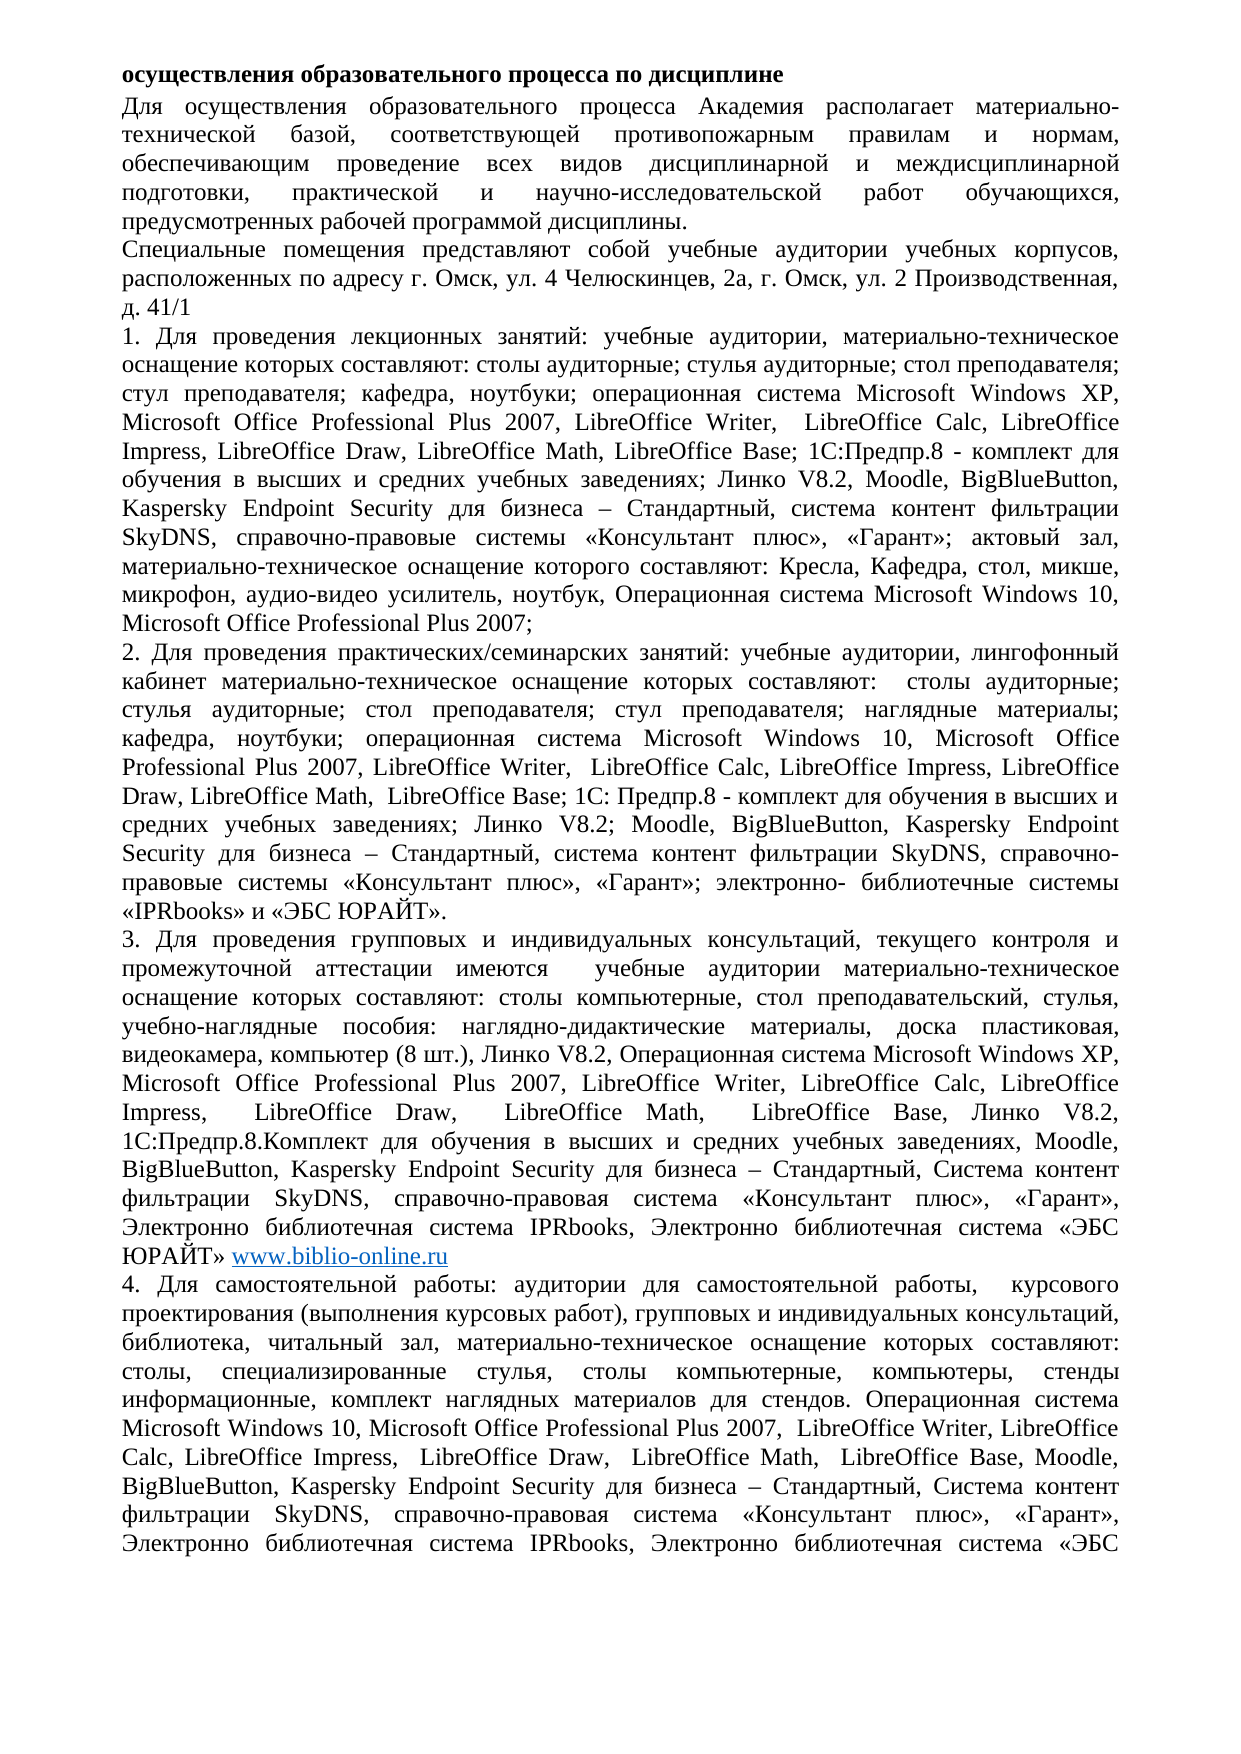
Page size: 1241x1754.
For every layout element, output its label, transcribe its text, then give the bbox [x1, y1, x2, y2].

table_cell Для осуществления образовательного процесса Академия располагает материально- технической базой, соответствующей противопожарным правилам и нормам, обеспечивающим проведение всех видов дисциплинарной и междисциплинарной подготовки, практической и научно-исследовательской работ обучающихся, предусмотренных рабочей программой дисциплины. Специальные помещения представляют собой учебные аудитории учебных корпусов, расположенных по адресу г. Омск, ул. 4 Челюскинцев, 2а, г. Омск, ул. 2 Производственная, д. 41/1 1. Для проведения лекционных занятий: учебные аудитории, материально-техническое оснащение которых составляют: столы аудиторные; стулья аудиторные; стол преподавателя; стул преподавателя; кафедра, ноутбуки; операционная система Microsoft Windows XP, Microsoft Office Professional Plus 2007, LibreOffice Writer, LibreOffice Calc, LibreOffice Impress, LibreOffice Draw, LibreOffice Math, LibreOffice Base; 1С:Предпр.8 - комплект для обучения в высших и средних учебных заведениях; Линко V8.2, Moodle, BigBlueButton, Kaspersky Endpoint Security для бизнеса – Стандартный, система контент фильтрации SkyDNS, справочно-правовые системы «Консультант плюс», «Гарант»; актовый зал, материально-техническое оснащение которого составляют: Кресла, Кафедра, стол, микше, микрофон, аудио-видео усилитель, ноутбук, Операционная система Microsoft Windows 10, Microsoft Office Professional Plus 2007; 2. Для проведения практических/семинарских занятий: учебные аудитории, лингофонный кабинет материально-техническое оснащение которых составляют: столы аудиторные; стулья аудиторные; стол преподавателя; стул преподавателя; наглядные материалы; кафедра, ноутбуки; операционная система Microsoft Windows 10, Microsoft Office Professional Plus 2007, LibreOffice Writer, LibreOffice Calc, LibreOffice Impress, LibreOffice Draw, LibreOffice Math, LibreOffice Base; 1С: Предпр.8 - комплект для обучения в высших и средних учебных заведениях; Линко V8.2; Moodle, BigBlueButton, Kaspersky Endpoint Security для бизнеса – Стандартный, система контент фильтрации SkyDNS, справочно-правовые системы «Консультант плюс», «Гарант»; электронно- библиотечные системы «IPRbooks» и «ЭБС ЮРАЙТ». 3. Для проведения групповых и индивидуальных консультаций, текущего контроля и промежуточной аттестации имеются учебные аудитории материально-техническое оснащение которых составляют: столы компьютерные, стол преподавательский, стулья, учебно-наглядные пособия: наглядно-дидактические материалы, доска пластиковая, видеокамера, компьютер (8 шт.), Линко V8.2, Операционная система Microsoft Windows XP, Microsoft Office Professional Plus 2007, LibreOffice Writer, LibreOffice Calc, LibreOffice Impress, LibreOffice Draw, LibreOffice Math, LibreOffice Base, Линко V8.2, 1С:Предпр.8.Комплект для обучения в высших и средних учебных заведениях, Moodle, BigBlueButton, Kaspersky Endpoint Security для бизнеса – Стандартный, Система контент фильтрации SkyDNS, справочно-правовая система «Консультант плюс», «Гарант», Электронно библиотечная система IPRbooks, Электронно библиотечная система «ЭБС ЮРАЙТ» www.biblio-online.ru 4. Для самостоятельной работы: аудитории для самостоятельной работы, курсового проектирования (выполнения курсовых работ), групповых и индивидуальных консультаций, библиотека, читальный зал, материально-техническое оснащение которых составляют: столы, специализированные стулья, столы компьютерные, компьютеры, стенды информационные, комплект наглядных материалов для стендов. Операционная система Microsoft Windows 10, Microsoft Office Professional Plus 2007, LibreOffice Writer, LibreOffice Calc, LibreOffice Impress, LibreOffice Draw, LibreOffice Math, LibreOffice Base, Moodle, BigBlueButton, Kaspersky Endpoint Security для бизнеса – Стандартный, Система контент фильтрации SkyDNS, справочно-правовая система «Консультант плюс», «Гарант», Электронно библиотечная система IPRbooks, Электронно библиотечная система «ЭБС ЮРАЙТ». [118, 91, 1124, 1557]
table_header осуществления образовательного процесса по дисциплине [118, 59, 1124, 91]
